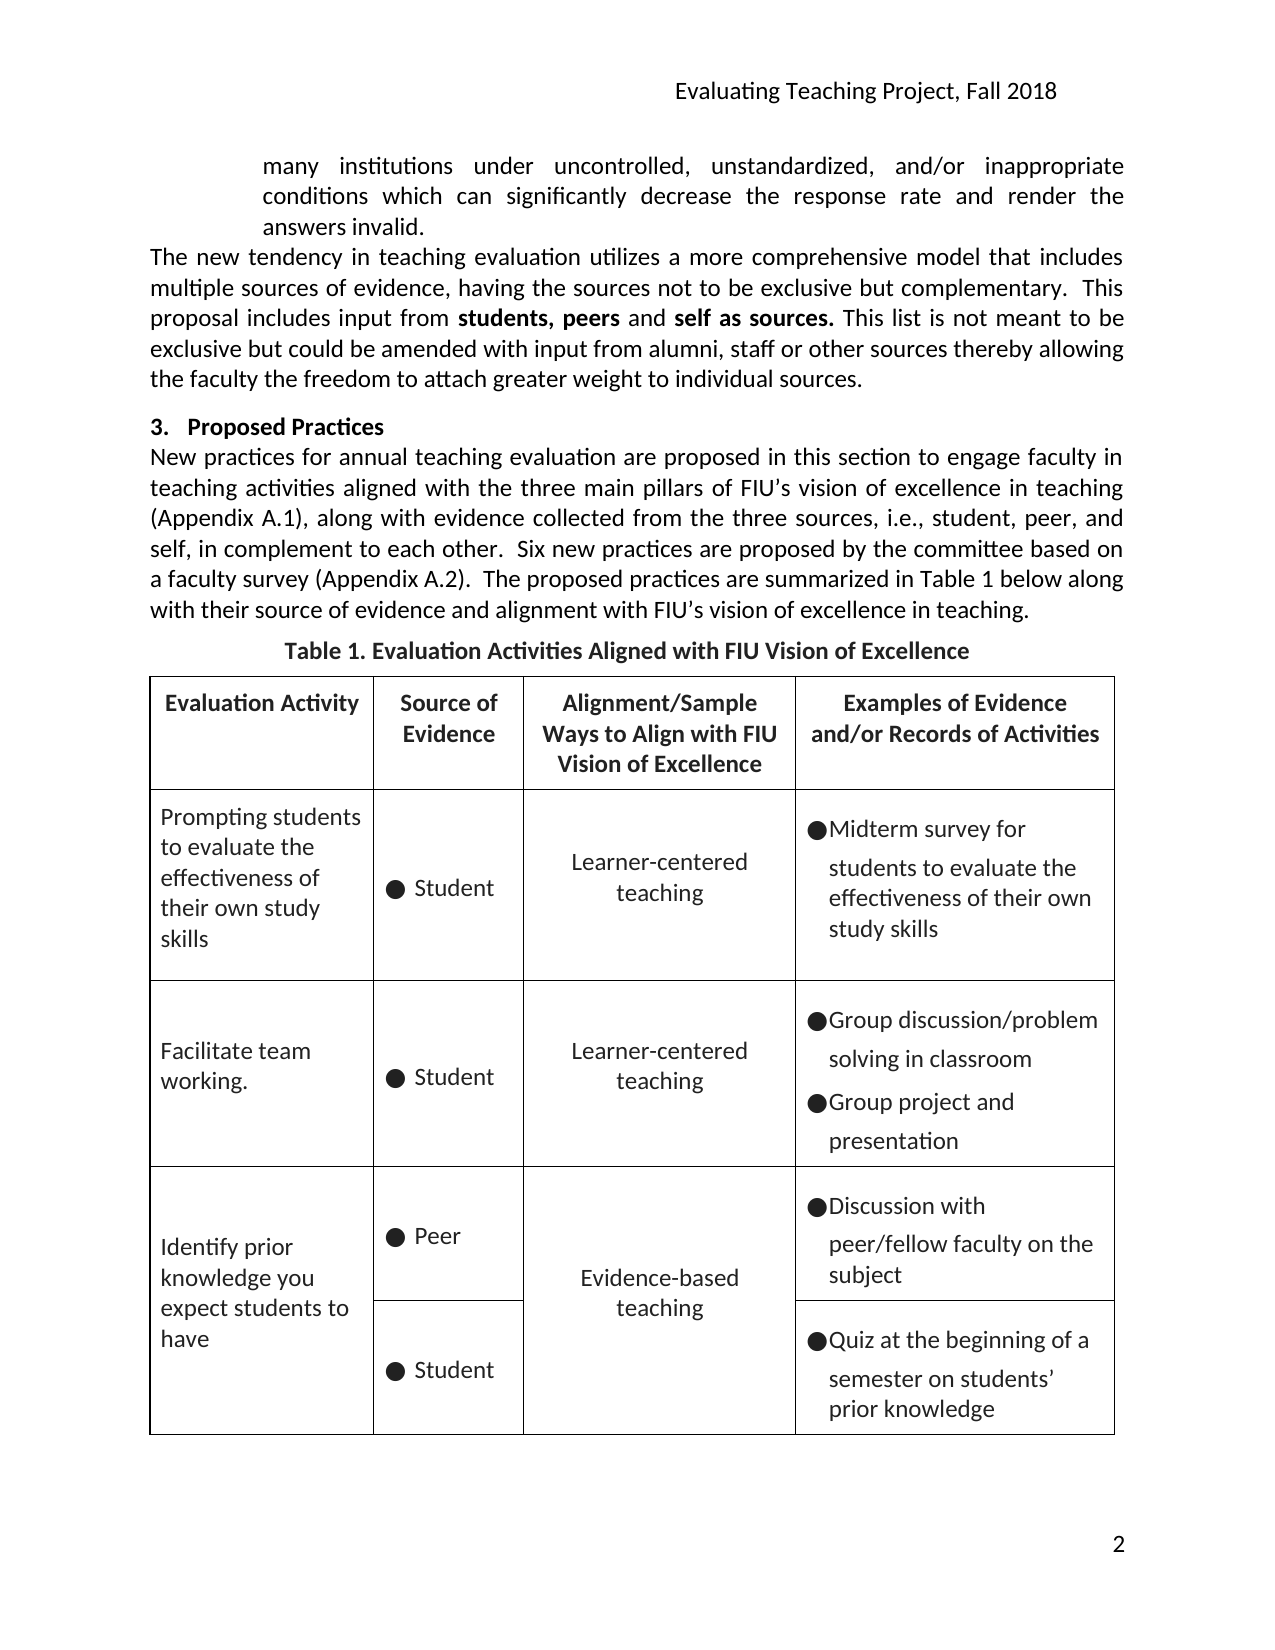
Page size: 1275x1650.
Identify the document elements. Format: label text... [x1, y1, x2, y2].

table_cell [524, 1167, 795, 1434]
table_cell Group discussion/problem solving in classroom Group project and presentation [796, 981, 1114, 1166]
table_cell Evaluation Activity [151, 677, 373, 789]
list Proposed Practices [150, 411, 1125, 441]
table_cell Peer [374, 1167, 523, 1300]
table_cell Student [374, 1301, 523, 1434]
table_cell Identify prior knowledge you expect students to have [151, 1167, 373, 1434]
text The new tendency in teaching evaluation utilizes a more comprehensive model that includes multiple sources of evidence, having the sources not to be exclusive but complementary. This proposal includes input from students, peers and self as sources. This list is not meant to be exclusive but could be amended with input from alumni, staff or other sources thereby allowing the faculty the freedom to attach greater weight to individual sources. [150, 242, 1125, 394]
table_cell Student [374, 790, 523, 980]
table_cell Student [374, 981, 523, 1166]
table_cell Learner-centered teaching [524, 790, 795, 980]
table_cell Discussion with peer/fellow faculty on the subject [796, 1167, 1114, 1300]
table_cell Quiz at the beginning of a semester on students’ prior knowledge [796, 1301, 1114, 1434]
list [225, 150, 1125, 242]
table_cell Examples of Evidence and/or Records of Activities [796, 677, 1114, 789]
table_cell Prompting students to evaluate the effectiveness of their own study skills [151, 790, 373, 980]
table_header Table 1. Evaluation Activities Aligned with FIU Vision of Excellence [150, 625, 1114, 676]
table_cell Learner-centered teaching [524, 981, 795, 1166]
table_cell Source of Evidence [374, 677, 523, 789]
table_cell Alignment/Sample Ways to Align with FIU Vision of Excellence [524, 677, 795, 789]
text New practices for annual teaching evaluation are proposed in this section to engage faculty in teaching activities aligned with the three main pillars of FIU’s vision of excellence in teaching (Appendix A.1), along with evidence collected from the three sources, i.e., student, peer, and self, in complement to each other. Six new practices are proposed by the committee based on a faculty survey (Appendix A.2). The proposed practices are summarized in Table 1 below along with their source of evidence and alignment with FIU’s vision of excellence in teaching. [150, 441, 1125, 624]
table_cell Facilitate team working. [151, 981, 373, 1166]
table_cell Midterm survey for students to evaluate the effectiveness of their own study skills [796, 790, 1114, 980]
